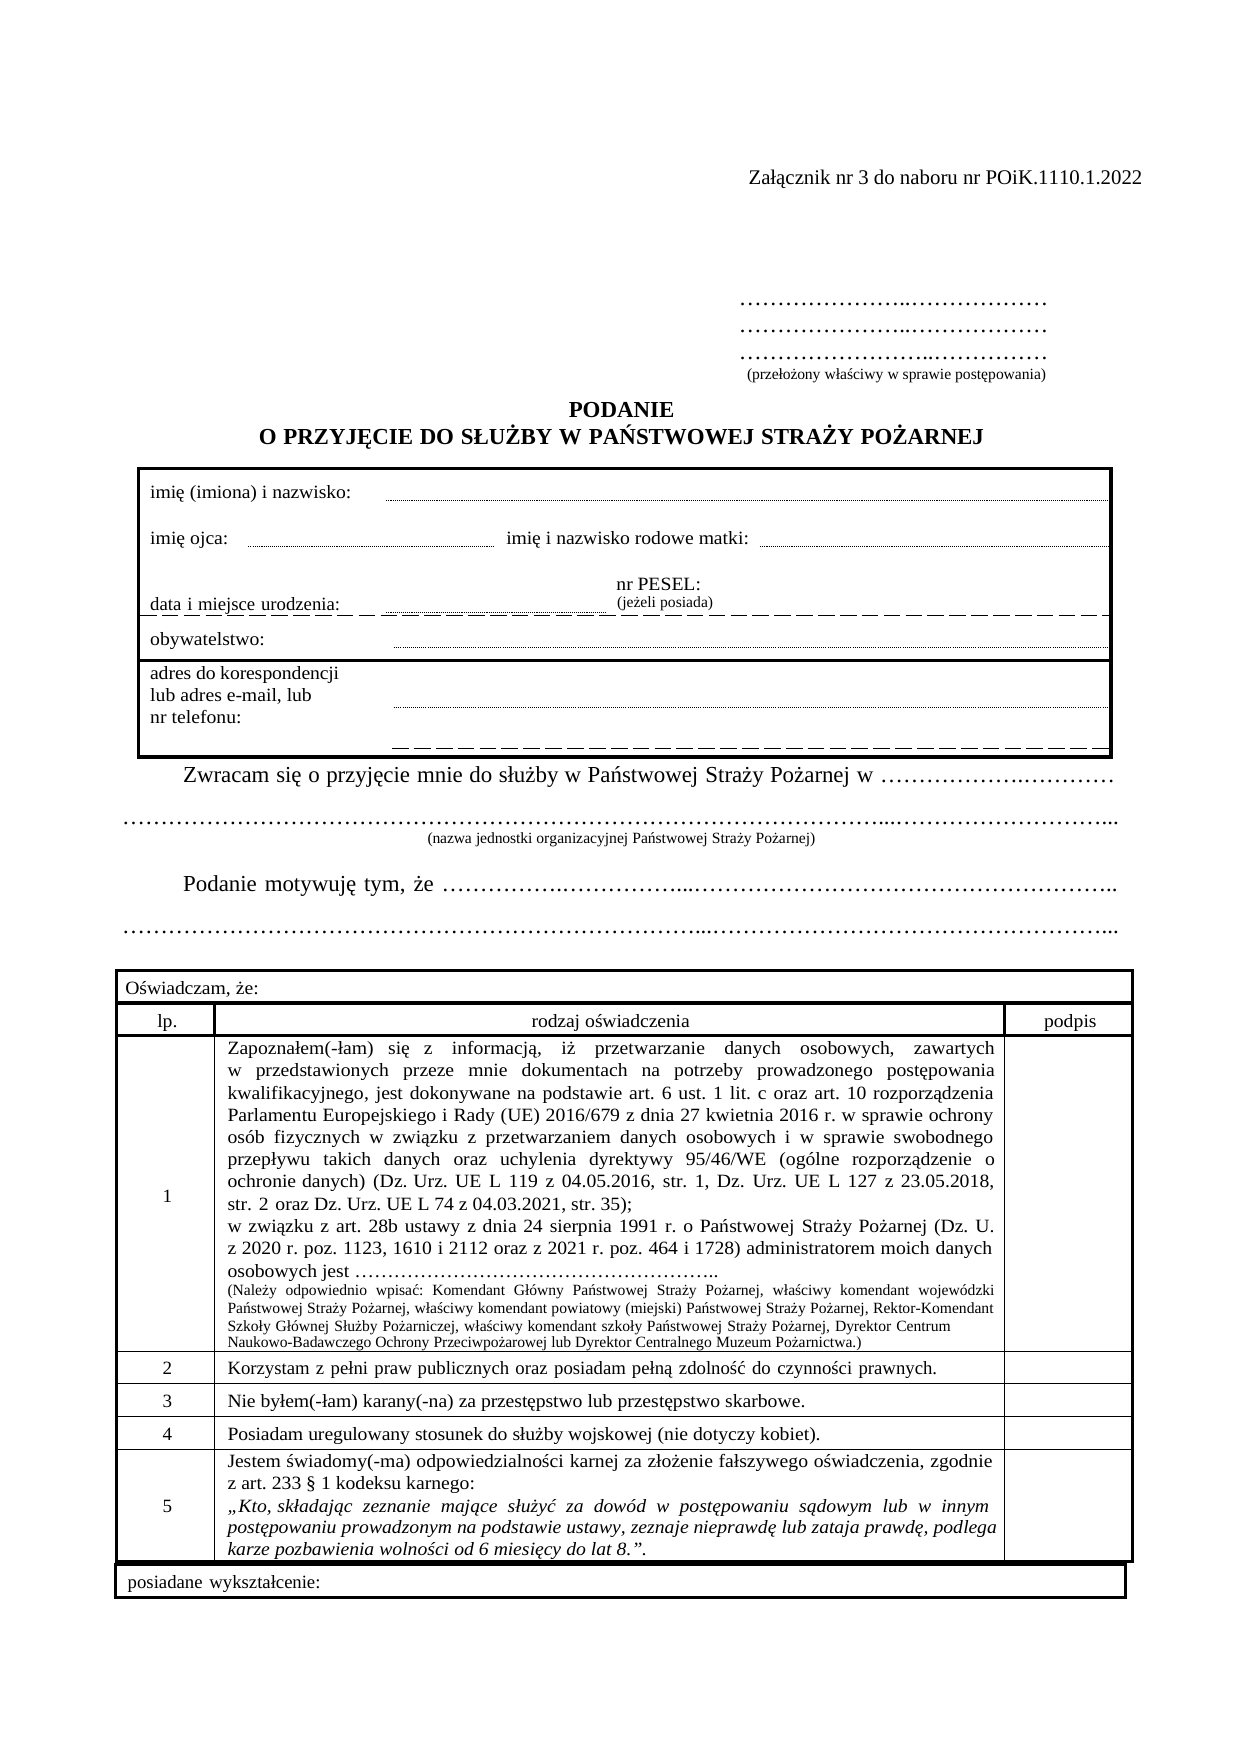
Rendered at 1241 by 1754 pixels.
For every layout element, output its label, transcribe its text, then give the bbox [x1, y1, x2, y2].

table_cell Korzystam z pełni praw publicznych oraz posiadam pełną zdolność do czynności prawnych. [215, 1352, 1004, 1383]
text ………………………………………………………………………………………...………………………... [120, 804, 1121, 830]
table_cell 5 [118, 1450, 214, 1560]
table_cell Posiadam uregulowany stosunek do służby wojskowej (nie dotyczy kobiet). [215, 1417, 1004, 1449]
text …………………..……………… [739, 311, 1142, 337]
table_cell obywatelstwo: [140, 615, 1109, 659]
table_cell Nie byłem(-łam) karany(-na) za przestępstwo lub przestępstwo skarbowe. [215, 1384, 1004, 1416]
table_cell 2 [118, 1352, 214, 1383]
text ……………………..…………… [739, 338, 1142, 364]
table_cell [1005, 1450, 1131, 1560]
table_cell Jestem świadomy(-ma) odpowiedzialności karnej za złożenie fałszywego oświadczenia, zgodnie z art. 233 § 1 kodeksu karnego: „Kto, składając zeznanie mające służyć za dowód w postępowaniu sądowym lub w innym postępowaniu prowadzonym na podstawie ustawy, zeznaje nieprawdę lub zataja prawdę, podlega karze pozbawienia wolności od 6 miesięcy do lat 8.”. [215, 1450, 1004, 1560]
title O PRZYJĘCIE DO SŁUŻBY W PAŃSTWOWEJ STRAŻY POŻARNEJ [120, 423, 1122, 449]
title PODANIE [120, 396, 1122, 423]
table_header posiadane wykształcenie: [117, 1566, 1124, 1596]
table_cell rodzaj oświadczenia [216, 1005, 1003, 1034]
text …………………..……………… [739, 284, 1142, 311]
table_header Oświadczam, że: [118, 972, 1131, 1001]
text …………………………………………………………………...……………………………………………... [120, 913, 1121, 939]
table_header imię (imiona) i nazwisko: imię ojca: imię i nazwisko rodowe matki: nr PESEL: data i miejsce urodzenia: (jeżeli posiada) [140, 470, 1109, 615]
table_cell lp. [118, 1005, 213, 1034]
table_cell Zapoznałem(-łam) się z informacją, iż przetwarzanie danych osobowych, zawartych w przedstawionych przeze mnie dokumentach na potrzeby prowadzonego postępowania kwalifikacyjnego, jest dokonywane na podstawie art. 6 ust. 1 lit. c oraz art. 10 rozporządzenia Parlamentu Europejskiego i Rady (UE) 2016/679 z dnia 27 kwietnia 2016 r. w sprawie ochrony osób fizycznych w związku z przetwarzaniem danych osobowych i w sprawie swobodnego przepływu takich danych oraz uchylenia dyrektywy 95/46/WE (ogólne rozporządzenie o ochronie danych) (Dz. Urz. UE L 119 z 04.05.2016, str. 1, Dz. Urz. UE L 127 z 23.05.2018, str. 2 oraz Dz. Urz. UE L 74 z 04.03.2021, str. 35); w związku z art. 28b ustawy z dnia 24 sierpnia 1991 r. o Państwowej Straży Pożarnej (Dz. U. z 2020 r. poz. 1123, 1610 i 2112 oraz z 2021 r. poz. 464 i 1728) administratorem moich danych osobowych jest ……………………………………………….. (Należy odpowiednio wpisać: Komendant Główny Państwowej Straży Pożarnej, właściwy komendant wojewódzki Państwowej Straży Pożarnej, właściwy komendant powiatowy (miejski) Państwowej Straży Pożarnej, Rektor-Komendant Szkoły Głównej Służby Pożarniczej, właściwy komendant szkoły Państwowej Straży Pożarnej, Dyrektor Centrum Naukowo-Badawczego Ochrony Przeciwpożarowej lub Dyrektor Centralnego Muzeum Pożarnictwa.) [215, 1037, 1004, 1351]
text (przełożony właściwy w sprawie postępowania) [747, 364, 1142, 382]
table_cell [1005, 1417, 1131, 1449]
subtitle Zwracam się o przyjęcie mnie do służby w Państwowej Straży Pożarnej w ……………….………… [183, 761, 1142, 787]
text (nazwa jednostki organizacyjnej Państwowej Straży Pożarnej) [120, 830, 1122, 847]
text Załącznik nr 3 do naboru nr POiK.1110.1.2022 [100, 164, 1142, 189]
table_cell 3 [118, 1384, 214, 1416]
table_cell [392, 662, 1109, 748]
table_cell 1 [118, 1037, 214, 1351]
table_cell adres do korespondencji lub adres e-mail, lub nr telefonu: [140, 662, 392, 755]
table_cell [1005, 1037, 1131, 1351]
table_cell [1005, 1352, 1131, 1383]
subtitle Podanie motywuję tym, że …………….……………...……………………………………………….. [183, 870, 1142, 896]
table_cell [392, 748, 1109, 755]
table_cell [1005, 1384, 1131, 1416]
table_cell 4 [118, 1417, 214, 1449]
table_cell podpis [1006, 1005, 1131, 1034]
